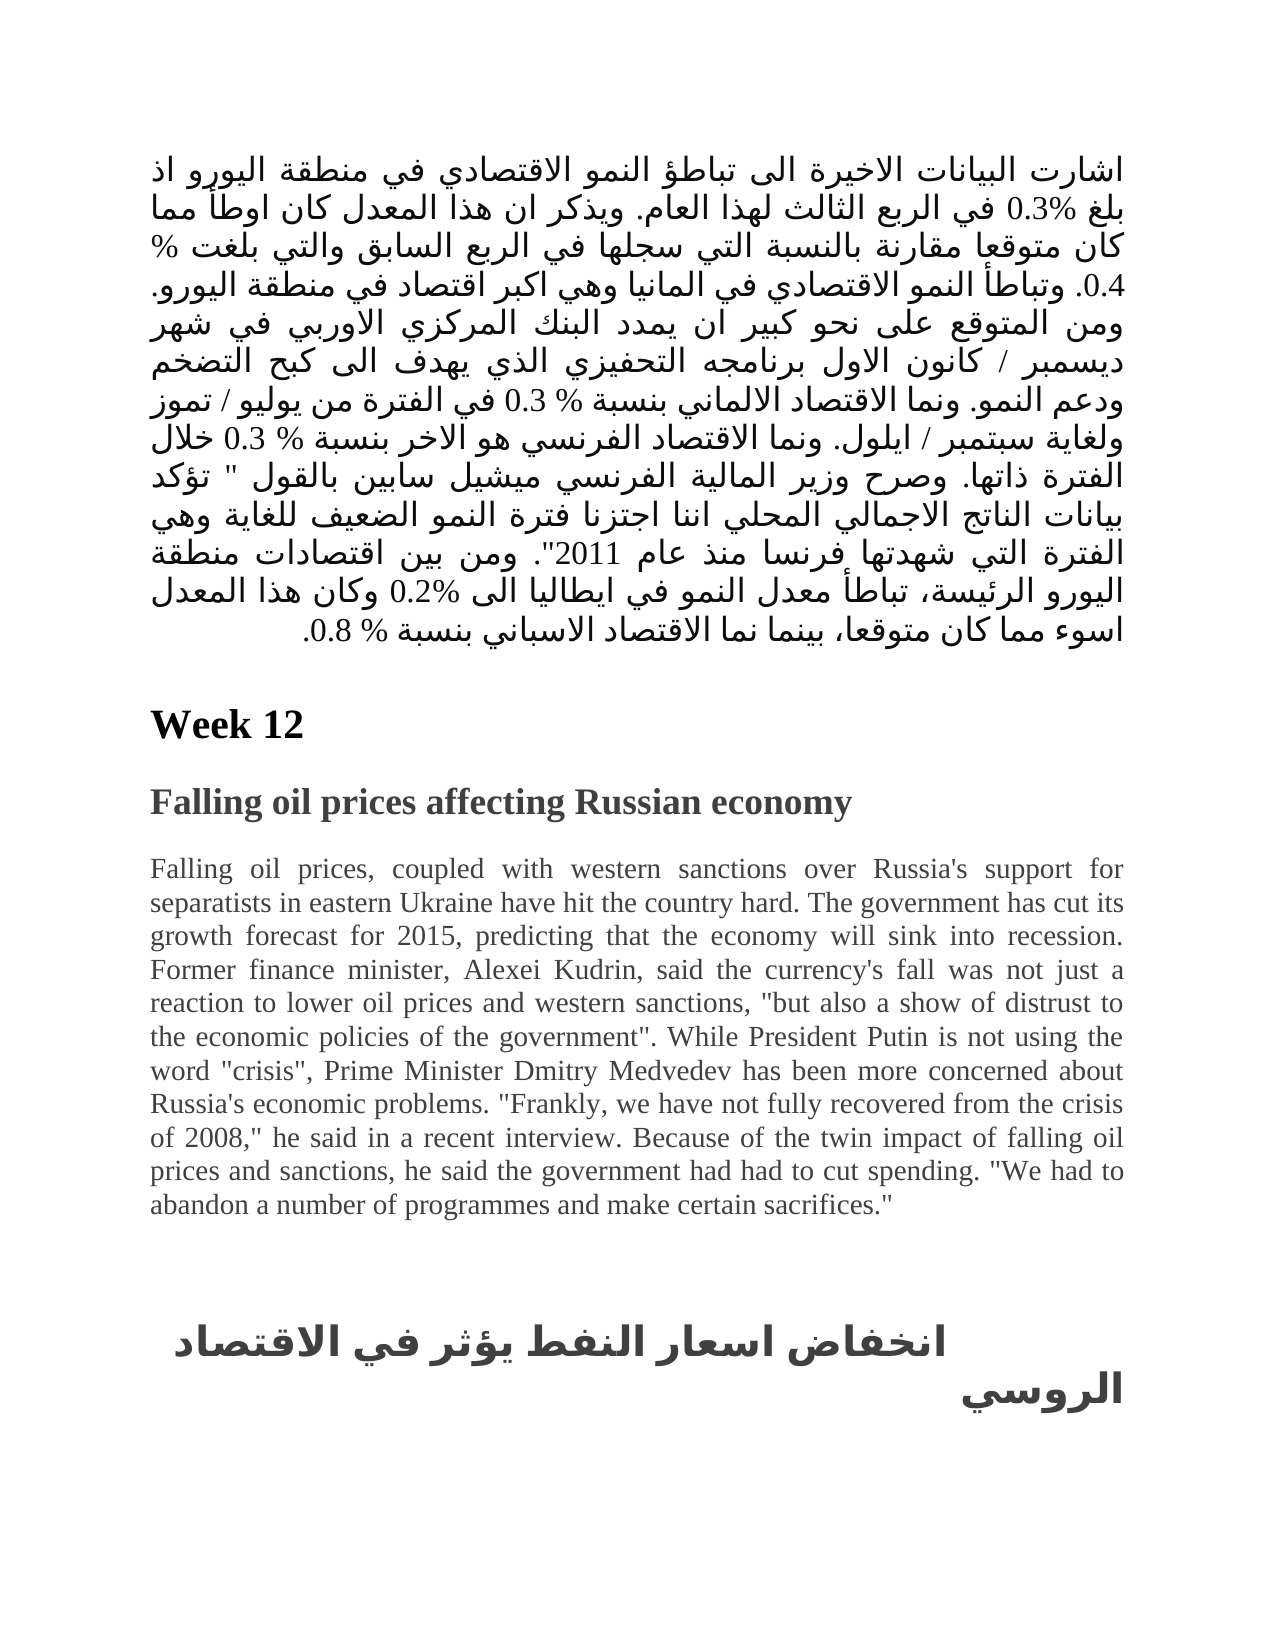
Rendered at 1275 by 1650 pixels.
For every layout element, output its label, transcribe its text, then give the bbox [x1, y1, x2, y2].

text Falling oil prices, coupled with western sanctions over Russia's support for separatists in eastern Ukraine have hit the country hard. The government has cut its growth forecast for 2015, predicting that the economy will sink into recession. Former finance minister, Alexei Kudrin, said the currency's fall was not just a reaction to lower oil prices and western sanctions, "but also a show of distrust to the economic policies of the government". While President Putin is not using the word "crisis", Prime Minister Dmitry Medvedev has been more concerned about Russia's economic problems. "Frankly, we have not fully recovered from the crisis of 2008," he said in a recent interview. Because of the twin impact of falling oil prices and sanctions, he said the government had had to cut spending. "We had to abandon a number of programmes and make certain sacrifices." [150, 851, 1125, 1220]
text انخفاض اسعار النفط يؤثر في الاقتصاد الروسي [150, 1317, 1125, 1413]
text Week 12 [150, 699, 1125, 747]
text اشارت البيانات الاخيرة الى تباطؤ النمو الاقتصادي في منطقة اليورو اذ بلغ %0.3 في الربع الثالث لهذا العام. ويذكر ان هذا المعدل كان اوطأ مما كان متوقعا مقارنة بالنسبة التي سجلها في الربع السابق والتي بلغت % 0.4. وتباطأ النمو الاقتصادي في المانيا وهي اكبر اقتصاد في منطقة اليورو. ومن المتوقع على نحو كبير ان يمدد البنك المركزي الاوربي في شهر ديسمبر / كانون الاول برنامجه التحفيزي الذي يهدف الى كبح التضخم ودعم النمو. ونما الاقتصاد الالماني بنسبة % 0.3 في الفترة من يوليو / تموز ولغاية سبتمبر / ايلول. ونما الاقتصاد الفرنسي هو الاخر بنسبة % 0.3 خلال الفترة ذاتها. وصرح وزير المالية الفرنسي ميشيل سابين بالقول " تؤكد بيانات الناتج الاجمالي المحلي اننا اجتزنا فترة النمو الضعيف للغاية وهي الفترة التي شهدتها فرنسا منذ عام 2011". ومن بين اقتصادات منطقة اليورو الرئيسة، تباطأ معدل النمو في ايطاليا الى %0.2 وكان هذا المعدل اسوء مما كان متوقعا، بينما نما الاقتصاد الاسباني بنسبة % 0.8. [150, 150, 1125, 648]
text Falling oil prices affecting Russian economy [150, 779, 1125, 822]
